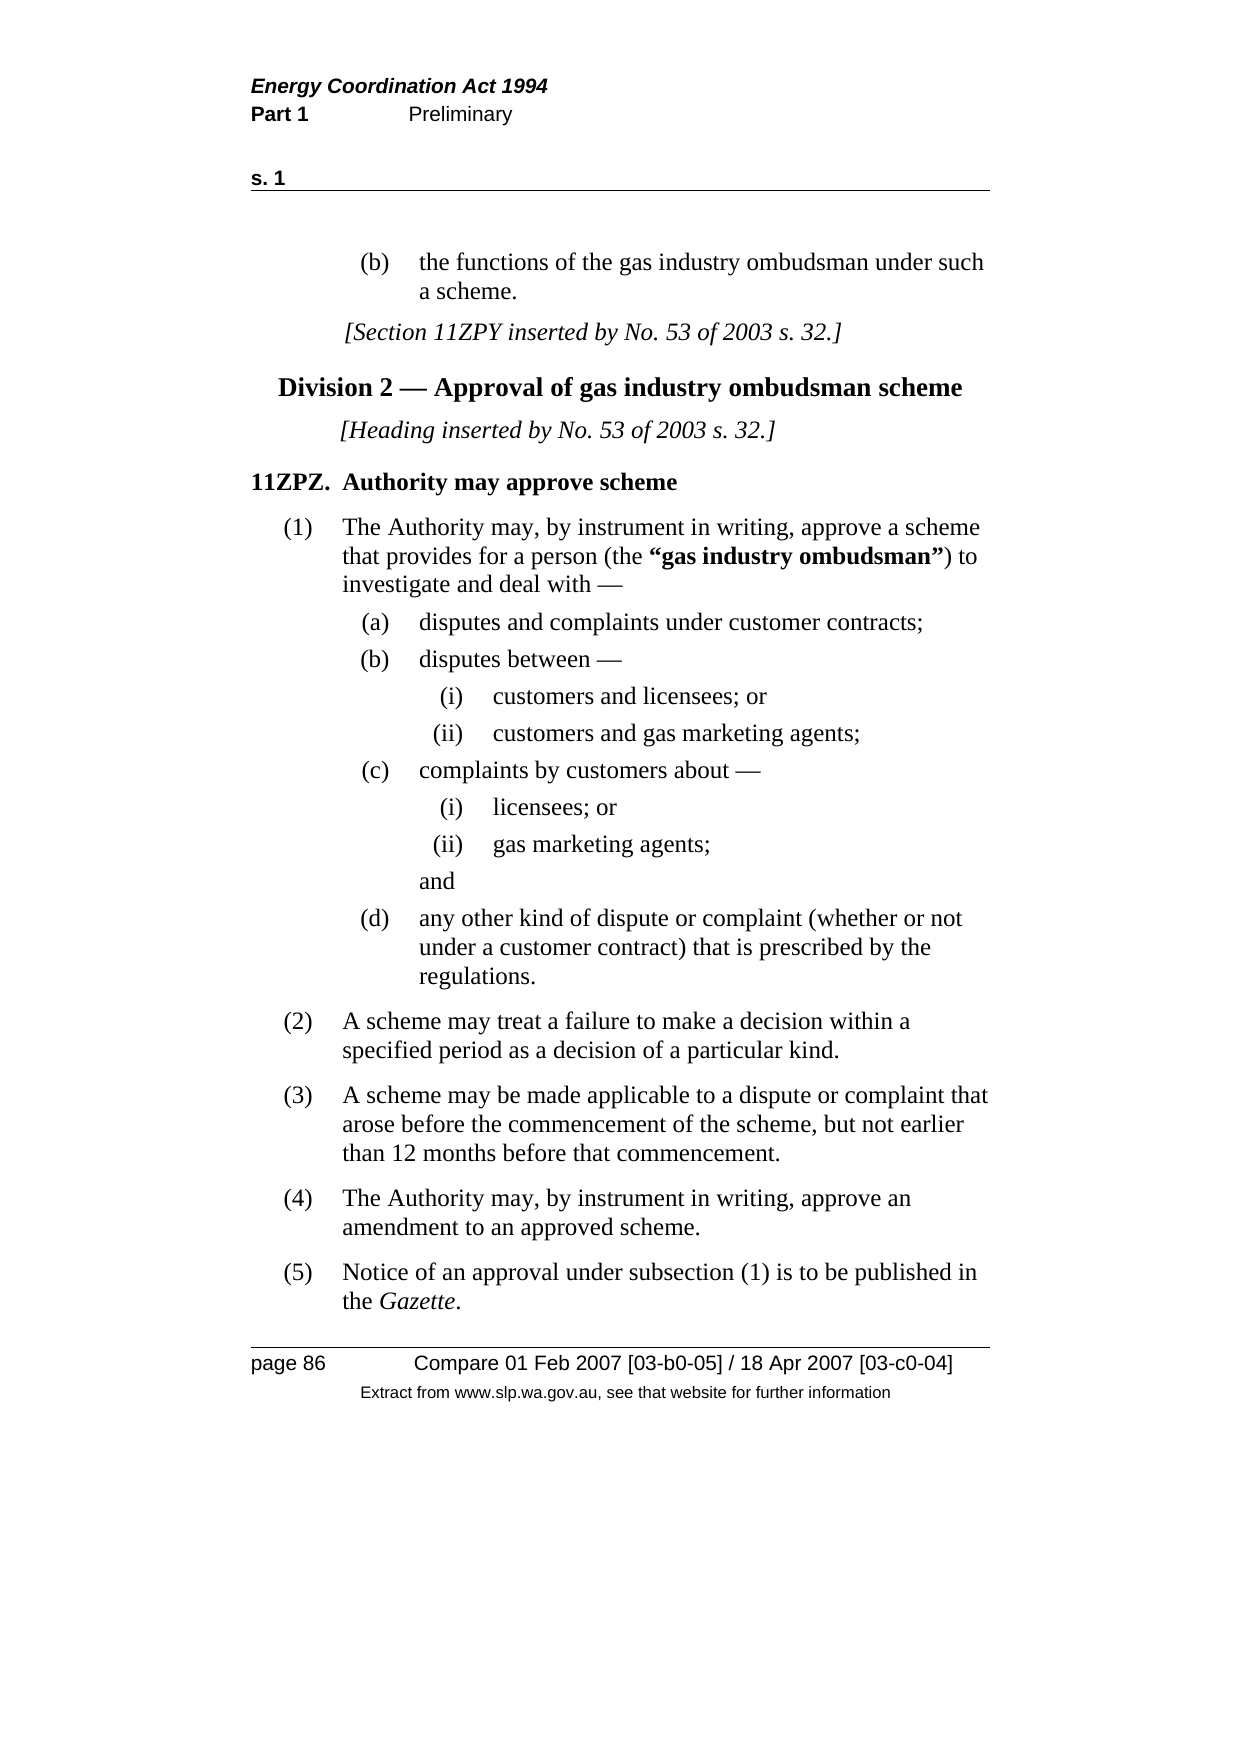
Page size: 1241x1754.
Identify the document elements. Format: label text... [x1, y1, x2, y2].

text and [251, 866, 990, 895]
text (b) disputes between — [251, 644, 990, 672]
text (d) any other kind of dispute or complaint (whether or not under a customer contract) that is prescribed by the regulations. [251, 903, 990, 989]
text (i) licensees; or [251, 792, 990, 821]
text (c) complaints by customers about — [251, 755, 990, 784]
text (2) A scheme may treat a failure to make a decision within a specified period as a decision of a particular kind. [251, 1006, 990, 1064]
text (b) the functions of the gas industry ombudsman under such a scheme. [251, 247, 990, 305]
text (ii) gas marketing agents; [251, 829, 990, 858]
text (1) The Authority may, by instrument in writing, approve a scheme that provides for a person (the “gas industry ombudsman”) to investigate and deal with — [251, 512, 990, 598]
text (3) A scheme may be made applicable to a dispute or complaint that arose before the commencement of the scheme, but not earlier than 12 months before that commencement. [251, 1080, 990, 1167]
text (5) Notice of an approval under subsection (1) is to be published in the Gazette. [251, 1257, 990, 1315]
text (ii) customers and gas marketing agents; [251, 718, 990, 747]
subtitle Division 2 — Approval of gas industry ombudsman scheme [251, 371, 990, 402]
text (i) customers and licensees; or [251, 681, 990, 709]
text (4) The Authority may, by instrument in writing, approve an amendment to an approved scheme. [251, 1183, 990, 1241]
subtitle 11ZPZ. Authority may approve scheme [251, 467, 990, 495]
text (a) disputes and complaints under customer contracts; [251, 607, 990, 635]
subtitle [Heading inserted by No. 53 of 2003 s. 32.] [251, 415, 990, 444]
text [Section 11ZPY inserted by No. 53 of 2003 s. 32.] [251, 317, 990, 346]
